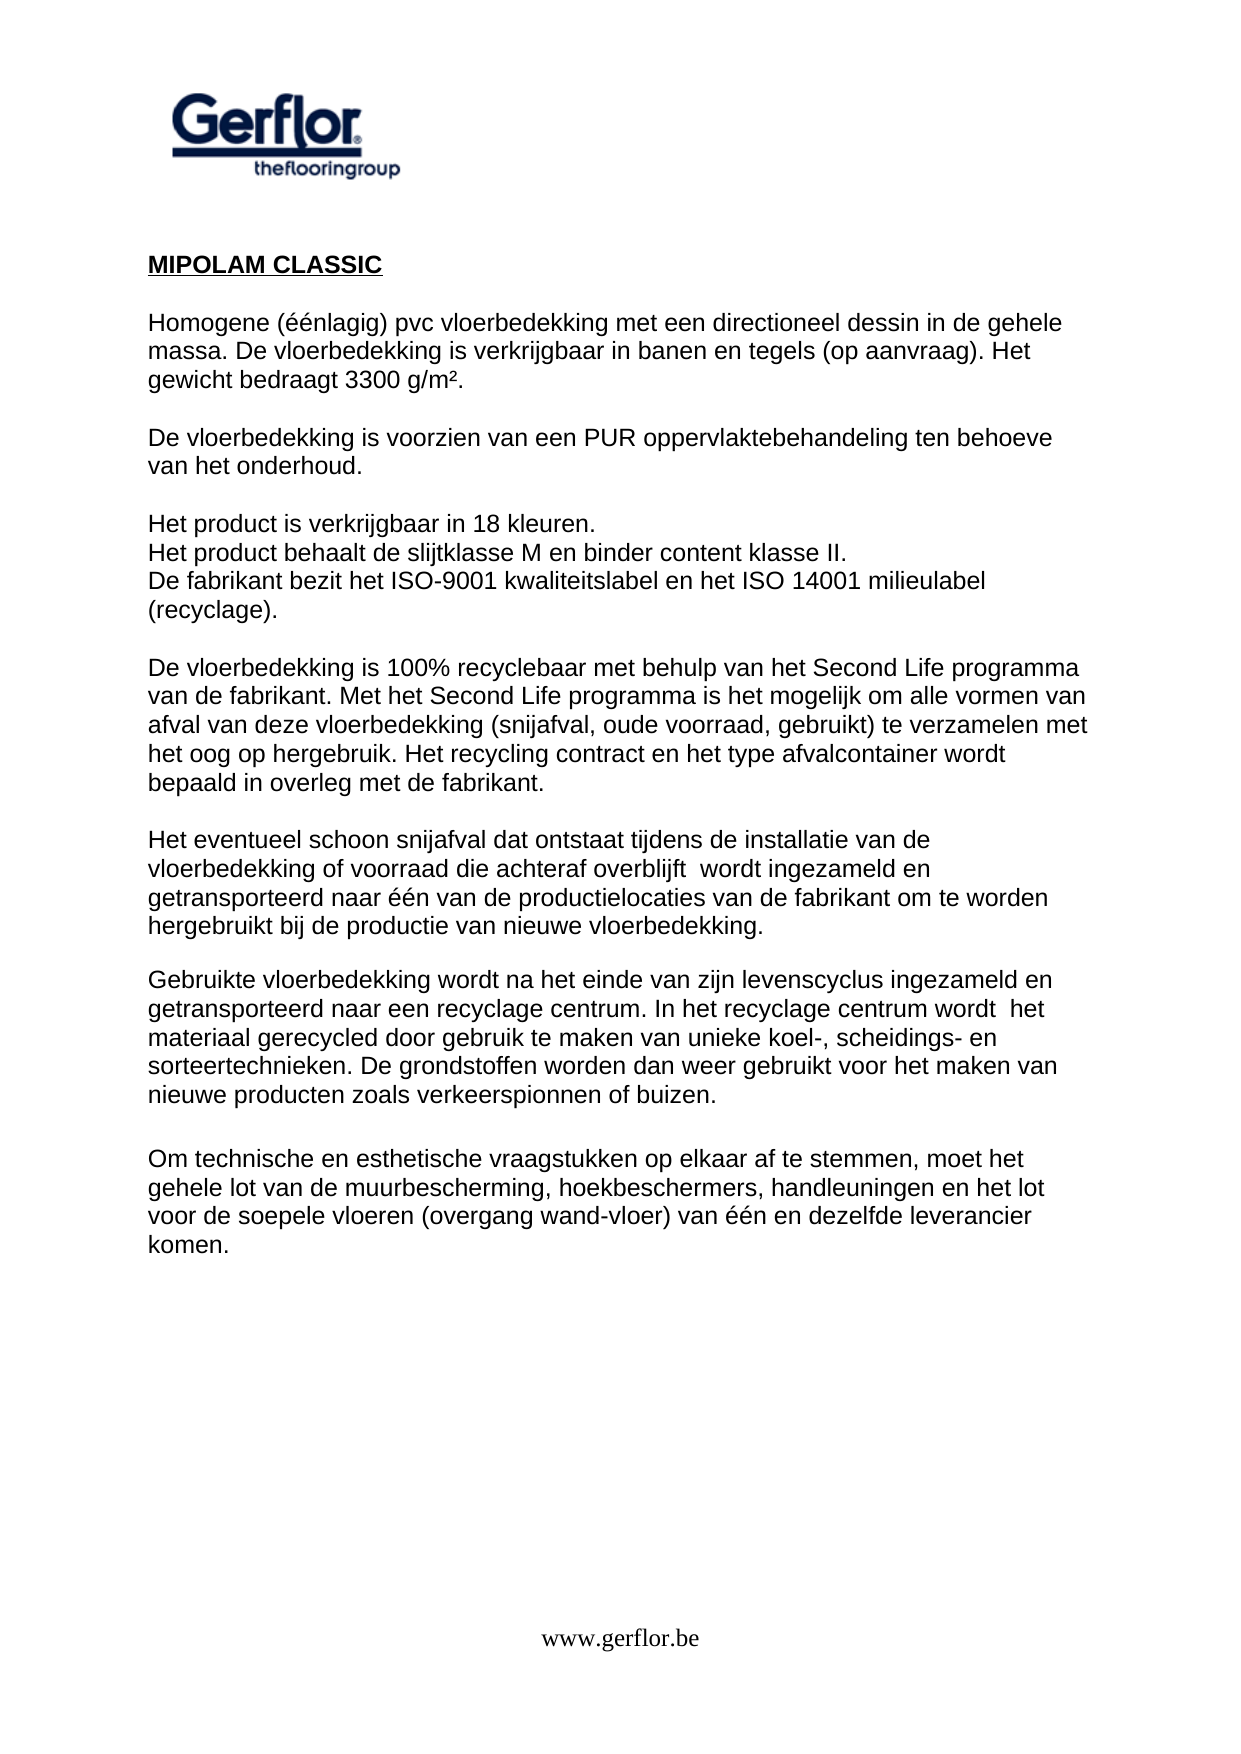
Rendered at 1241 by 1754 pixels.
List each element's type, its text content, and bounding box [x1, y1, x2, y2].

picture [147, 73, 430, 222]
text Om technische en esthetische vraagstukken op elkaar af te stemmen, moet het gehele lot van de muurbescherming, hoekbeschermers, handleuningen en het lot voor de soepele vloeren (overgang wand-vloer) van één en dezelfde leverancier komen. [148, 1144, 1093, 1259]
text De vloerbedekking is voorzien van een PUR oppervlaktebehandeling ten behoeve van het onderhoud. [148, 422, 1093, 480]
text De fabrikant bezit het ISO-9001 kwaliteitslabel en het ISO 14001 milieulabel (recyclage). [148, 566, 1093, 624]
text Het eventueel schoon snijafval dat ontstaat tijdens de installatie van de vloerbedekking of voorraad die achteraf overblijft wordt ingezameld en getransporteerd naar één van de productielocaties van de fabrikant om te worden hergebruikt bij de productie van nieuwe vloerbedekking. [148, 825, 1093, 940]
text MIPOLAM CLASSIC [148, 250, 1093, 279]
text Het product behaalt de slijtklasse M en binder content klasse II. [148, 537, 1093, 566]
text Het product is verkrijgbaar in 18 kleuren. [148, 509, 1093, 537]
subtitle Gebruikte vloerbedekking wordt na het einde van zijn levenscyclus ingezameld en getransporteerd naar een recyclage centrum. In het recyclage centrum wordt het materiaal gerecycled door gebruik te maken van unieke koel-, scheidings- en sorteertechnieken. De grondstoffen worden dan weer gebruikt voor het maken van nieuwe producten zoals verkeerspionnen of buizen. [148, 965, 1093, 1109]
text Homogene (éénlagig) pvc vloerbedekking met een directioneel dessin in de gehele massa. De vloerbedekking is verkrijgbaar in banen en tegels (op aanvraag). Het gewicht bedraagt 3300 g/m². [148, 307, 1093, 394]
text De vloerbedekking is 100% recyclebaar met behulp van het Second Life programma van de fabrikant. Met het Second Life programma is het mogelijk om alle vormen van afval van deze vloerbedekking (snijafval, oude voorraad, gebruikt) te verzamelen met het oog op hergebruik. Het recycling contract en het type afvalcontainer wordt bepaald in overleg met de fabrikant. [148, 652, 1093, 796]
